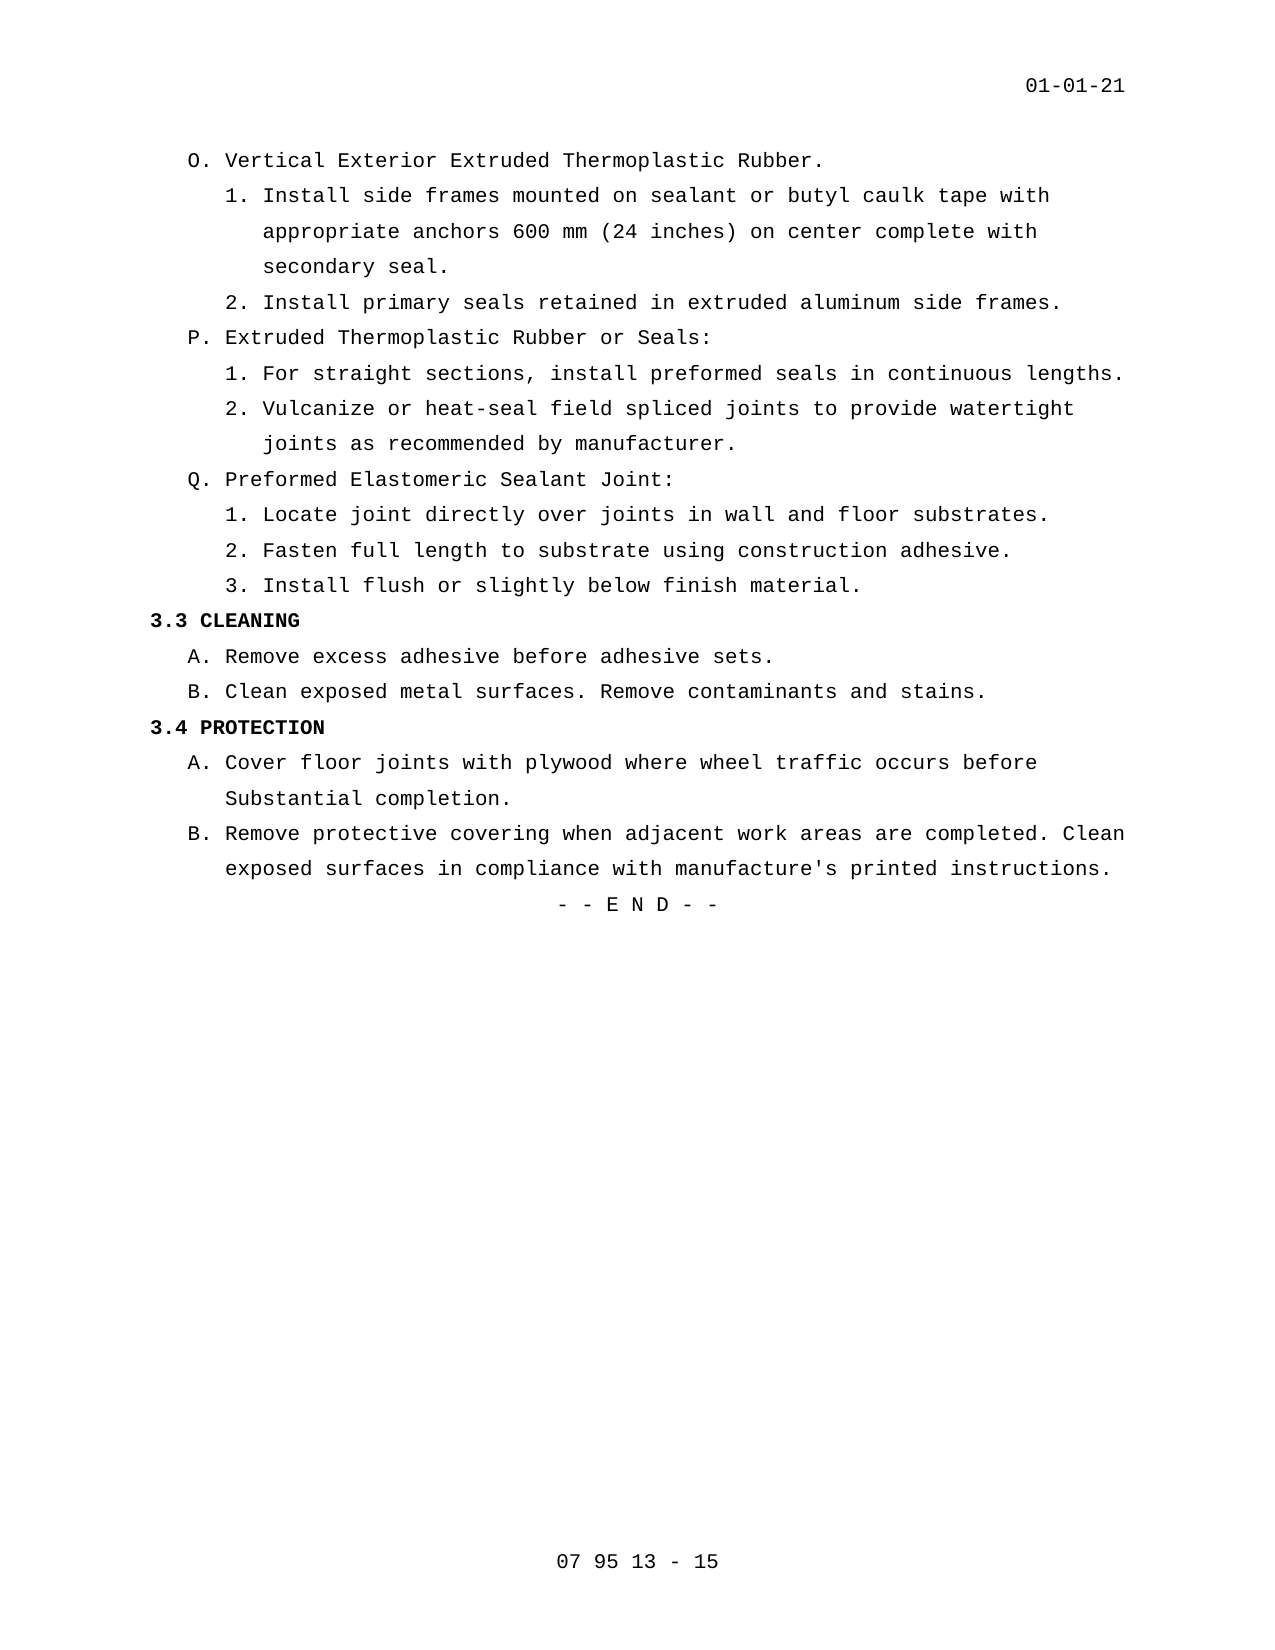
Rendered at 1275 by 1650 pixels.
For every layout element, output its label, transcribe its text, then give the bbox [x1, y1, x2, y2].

text Vertical Exterior Extruded Thermoplastic Rubber. [187, 150, 1125, 174]
text Extruded Thermoplastic Rubber or Seals: [187, 327, 1125, 351]
text Vulcanize or heat-seal field spliced joints to provide watertight joints as recommended by manufacturer. [225, 398, 1125, 457]
text Install side frames mounted on sealant or butyl caulk tape with appropriate anchors 600 mm (24 inches) on center complete with secondary seal. [225, 185, 1125, 280]
text PROTECTION [150, 717, 1125, 740]
text Install primary seals retained in extruded aluminum side frames. [225, 292, 1125, 315]
text CLEANING [150, 610, 1125, 634]
text For straight sections, install preformed seals in continuous lengths. [225, 362, 1125, 386]
text Install flush or slightly below finish material. [225, 575, 1125, 599]
text Preformed Elastomeric Sealant Joint: [187, 469, 1125, 492]
text Clean exposed metal surfaces. Remove contaminants and stains. [187, 681, 1125, 705]
text Remove protective covering when adjacent work areas are completed. Clean exposed surfaces in compliance with manufacture's printed instructions. [187, 823, 1125, 882]
text Cover floor joints with plywood where wheel traffic occurs before Substantial completion. [187, 752, 1125, 811]
text Remove excess adhesive before adhesive sets. [187, 646, 1125, 669]
text Locate joint directly over joints in wall and floor substrates. [225, 504, 1125, 528]
text - - E N D - - [150, 894, 1125, 917]
text Fasten full length to substrate using construction adhesive. [225, 539, 1125, 563]
